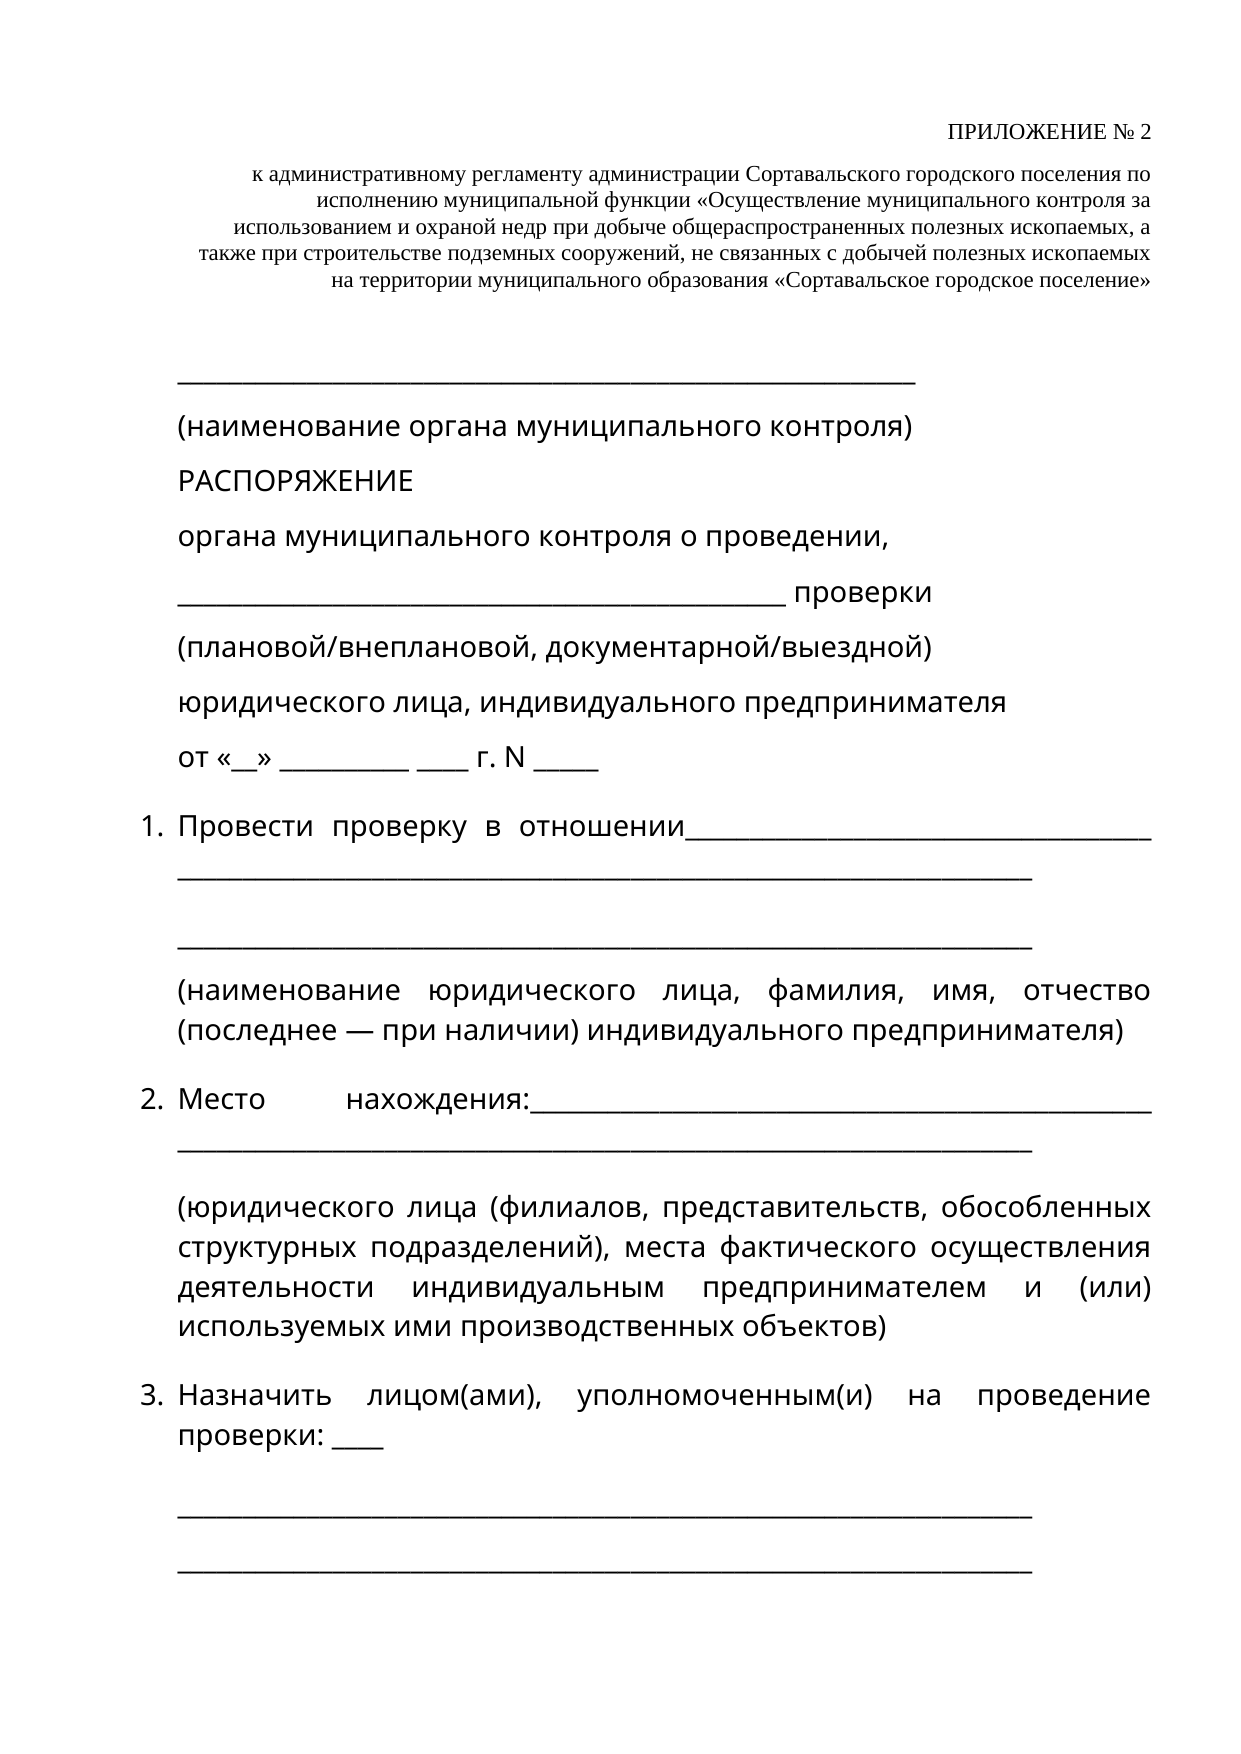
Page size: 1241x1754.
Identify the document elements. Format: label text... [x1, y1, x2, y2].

text (наименование органа муниципального контроля) [177, 405, 1152, 444]
text (наименование юридического лица, фамилия, имя, отчество (последнее — при наличии) индивидуального предпринимателя) [177, 969, 1152, 1049]
text РАСПОРЯЖЕНИЕ [177, 460, 1152, 500]
text (юридического лица (филиалов, представительств, обособленных структурных подразделений), места фактического осуществления деятельности индивидуальным предпринимателем и (или) используемых ими производственных объектов) [177, 1187, 1152, 1345]
text _______________________________________________ проверки [177, 571, 1152, 611]
list Провести проверку в отношении____________________________________ __________________________________________________________________ [140, 806, 1152, 885]
text (плановой/внеплановой, документарной/выездной) [177, 626, 1152, 666]
text к административному регламенту администрации Сортавальского городского поселения по исполнению муниципальной функции «Осуществление муниципального контроля за использованием и охраной недр при добыче общераспространенных полезных ископаемых, а также при строительстве подземных сооружений, не связанных с добычей полезных ископаемых на территории муниципального образования «Сортавальское городское поселение» [177, 160, 1152, 292]
text _________________________________________________________ [177, 349, 1152, 389]
text от «__» __________ ____ г. N _____ [177, 737, 1152, 776]
text юридического лица, индивидуального предпринимателя [177, 681, 1152, 721]
text __________________________________________________________________ [177, 1483, 1152, 1523]
text органа муниципального контроля о проведении, [177, 516, 1152, 555]
text __________________________________________________________________ [177, 914, 1152, 954]
text ПРИЛОЖЕНИЕ № 2 [177, 118, 1152, 144]
list Назначить лицом(ами), уполномоченным(и) на проведение проверки: ____ [140, 1374, 1152, 1454]
text __________________________________________________________________ [177, 1538, 1152, 1578]
list Место нахождения:________________________________________________ __________________________________________________________________ [140, 1078, 1152, 1157]
